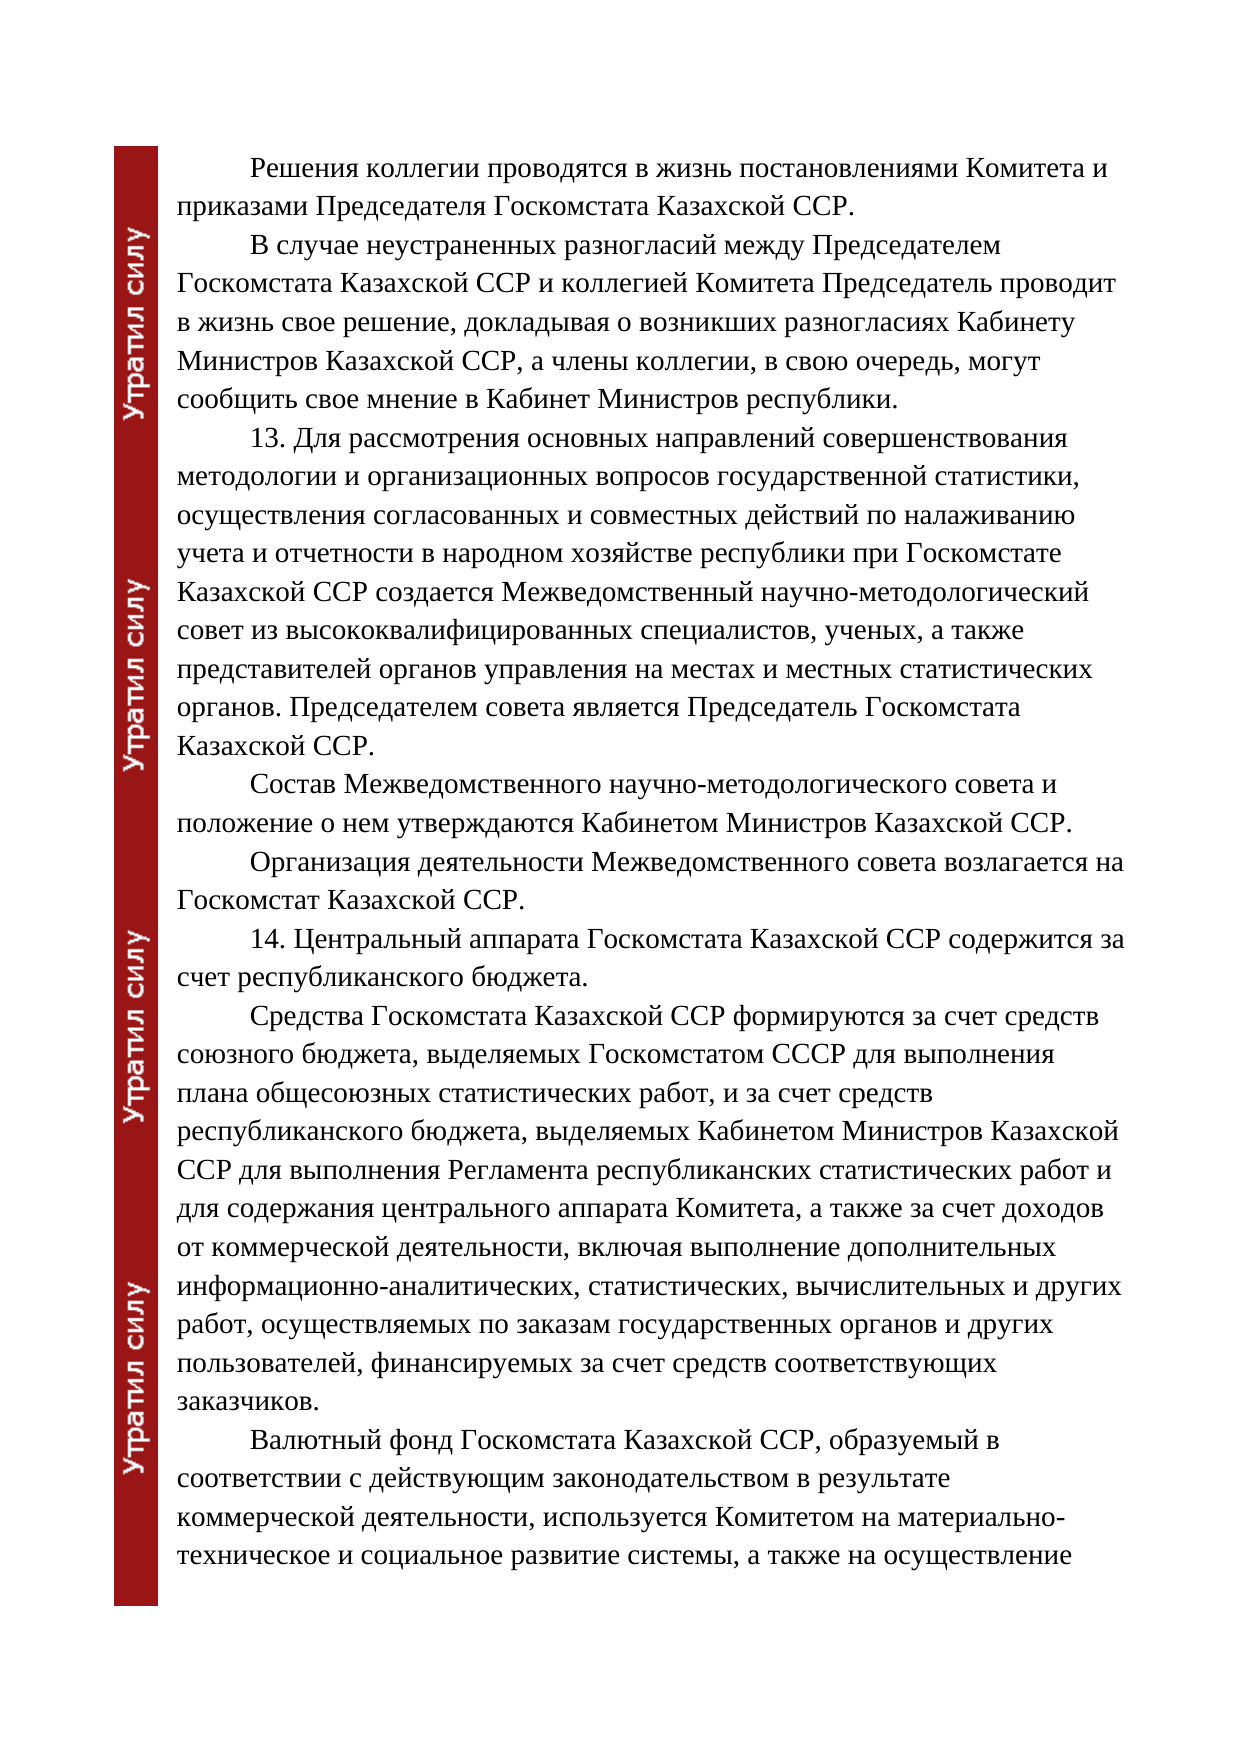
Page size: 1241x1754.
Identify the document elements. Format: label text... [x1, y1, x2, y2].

picture [114, 146, 158, 150]
picture [114, 1571, 158, 1606]
